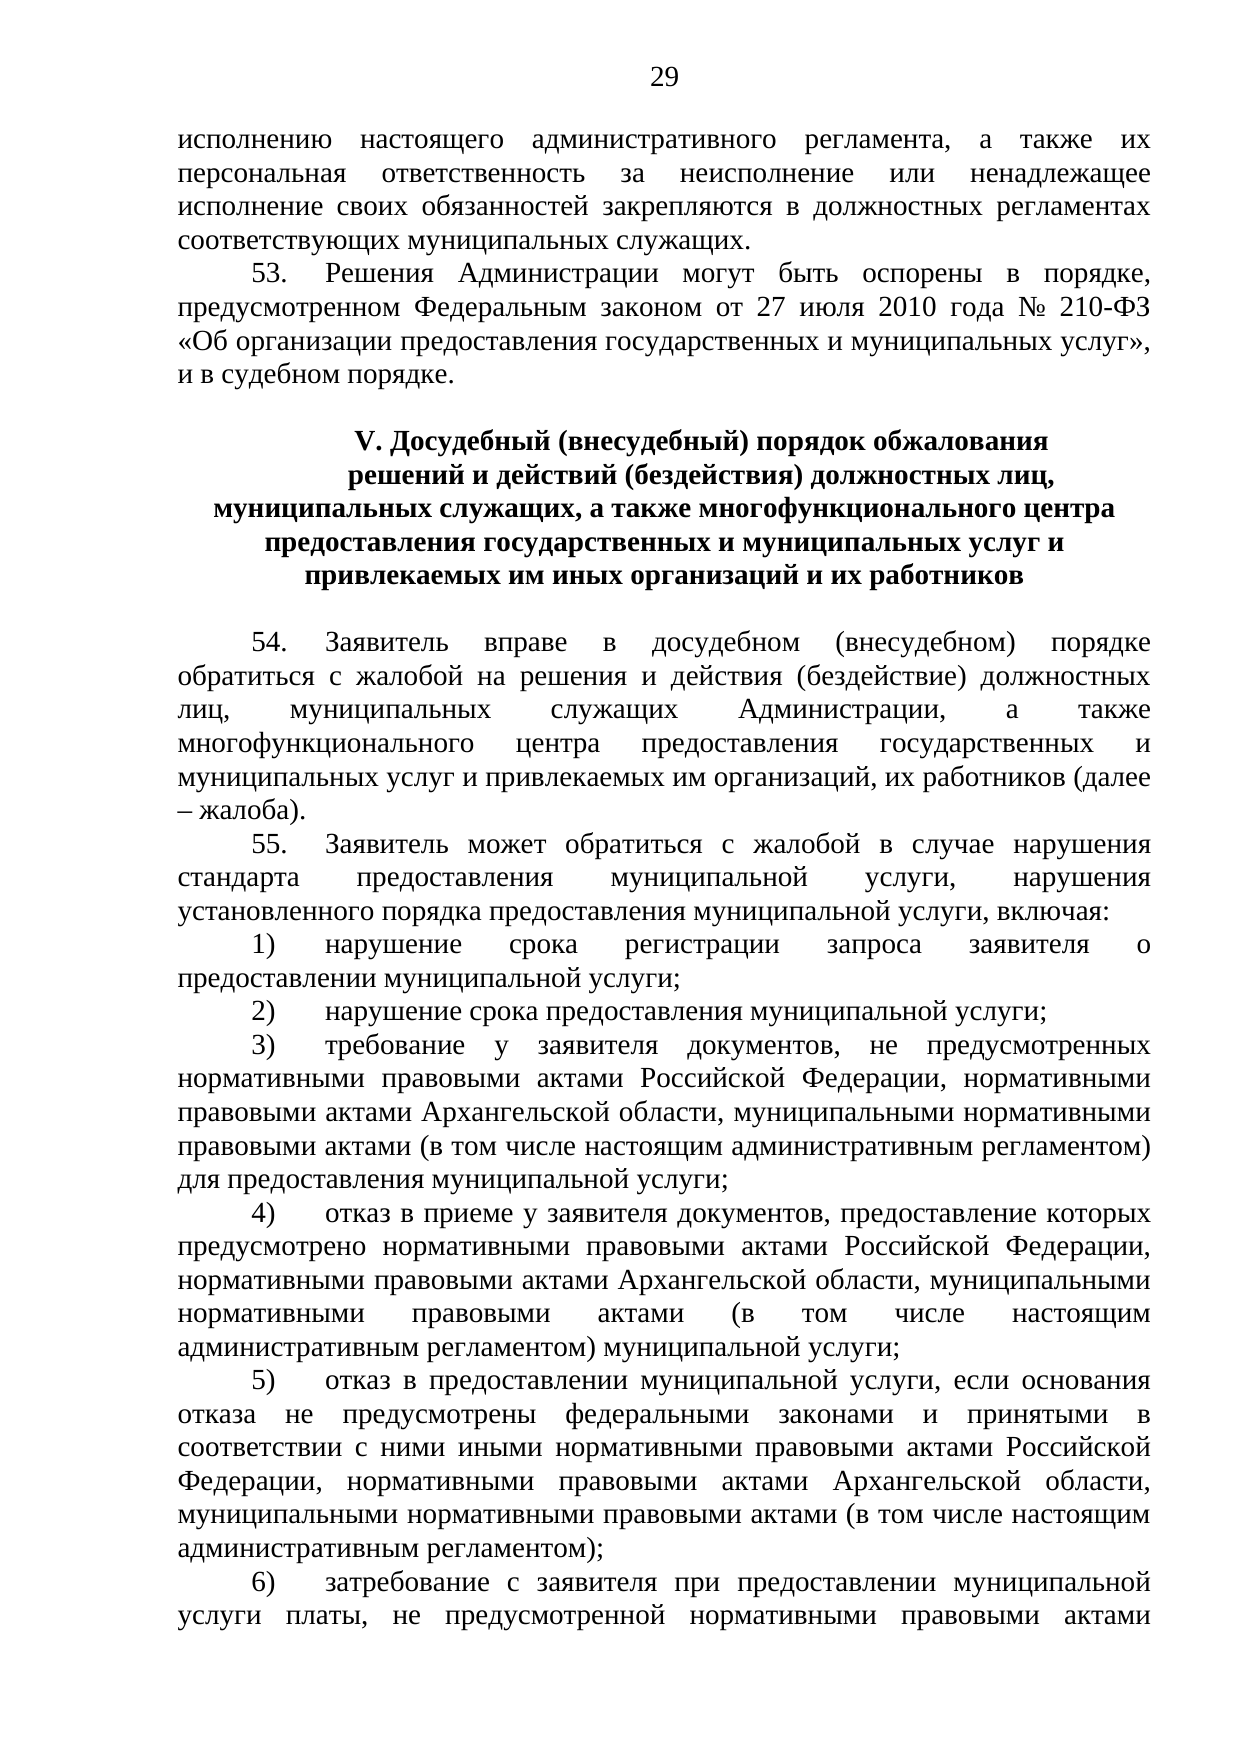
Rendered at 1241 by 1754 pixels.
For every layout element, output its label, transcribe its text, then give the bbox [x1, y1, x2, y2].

text 3) требование у заявителя документов, не предусмотренных нормативными правовыми актами Российской Федерации, нормативными правовыми актами Архангельской области, муниципальными нормативными правовыми актами (в том числе настоящим административным регламентом) для предоставления муниципальной услуги; [177, 1027, 1152, 1195]
text 53. Решения Администрации могут быть оспорены в порядке, предусмотренном Федеральным законом от 27 июля 2010 года № 210-ФЗ «Об организации предоставления государственных и муниципальных услуг», и в судебном порядке. [177, 256, 1152, 390]
text 4) отказ в приеме у заявителя документов, предоставление которых предусмотрено нормативными правовыми актами Российской Федерации, нормативными правовыми актами Архангельской области, муниципальными нормативными правовыми актами (в том числе настоящим административным регламентом) муниципальной услуги; [177, 1195, 1152, 1362]
text V. Досудебный (внесудебный) порядок обжалования [177, 423, 1152, 457]
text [177, 1564, 1152, 1631]
text 55. Заявитель может обратиться с жалобой в случае нарушения стандарта предоставления муниципальной услуги, нарушения установленного порядка предоставления муниципальной услуги, включая: [177, 826, 1152, 926]
text 5) отказ в предоставлении муниципальной услуги, если основания отказа не предусмотрены федеральными законами и принятыми в соответствии с ними иными нормативными правовыми актами Российской Федерации, нормативными правовыми актами Архангельской области, муниципальными нормативными правовыми актами (в том числе настоящим административным регламентом); [177, 1362, 1152, 1564]
text 2) нарушение срока предоставления муниципальной услуги; [177, 993, 1152, 1027]
text решений и действий (бездействия) должностных лиц, муниципальных служащих, а также многофункционального центра предоставления государственных и муниципальных услуг и привлекаемых им иных организаций и их работников [177, 457, 1152, 591]
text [177, 121, 1152, 256]
text 54. Заявитель вправе в досудебном (внесудебном) порядке обратиться с жалобой на решения и действия (бездействие) должностных лиц, муниципальных служащих Администрации, а также многофункционального центра предоставления государственных и муниципальных услуг и привлекаемых им организаций, их работников (далее – жалоба). [177, 624, 1152, 826]
text 1) нарушение срока регистрации запроса заявителя о предоставлении муниципальной услуги; [177, 926, 1152, 993]
